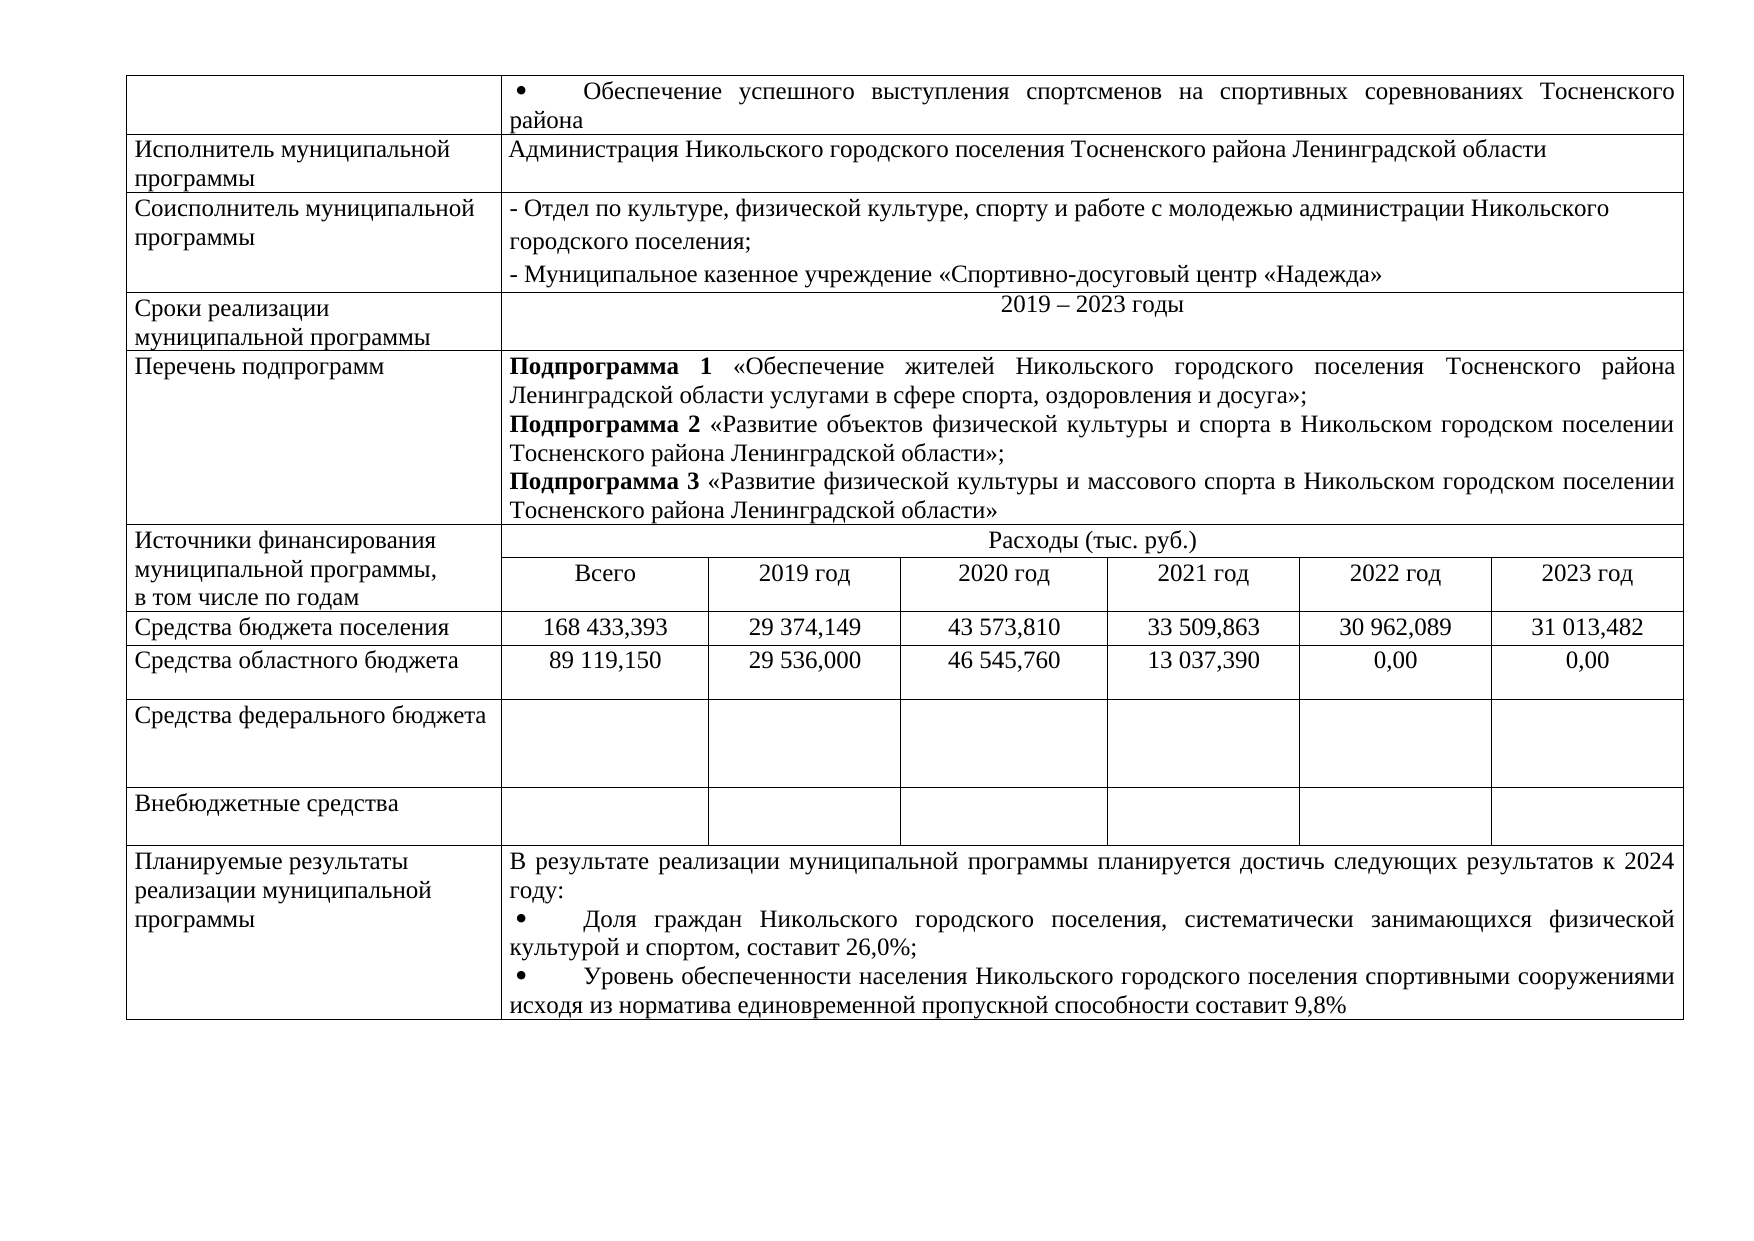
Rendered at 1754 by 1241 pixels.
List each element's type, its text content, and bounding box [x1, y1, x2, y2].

table_cell Всего [502, 558, 708, 611]
table_cell Средства областного бюджета [127, 646, 501, 699]
table_cell [1300, 700, 1491, 787]
table_cell [1300, 788, 1491, 845]
table_cell 46 545,760 [901, 646, 1107, 699]
table_cell Расходы (тыс. руб.) [502, 525, 1683, 557]
table_cell 2023 год [1492, 558, 1683, 611]
table_cell [1492, 788, 1683, 845]
table_cell 2022 год [1300, 558, 1491, 611]
table_cell 43 573,810 [901, 612, 1107, 644]
table_cell 33 509,863 [1108, 612, 1299, 644]
table_cell Средства федерального бюджета [127, 700, 501, 787]
table_cell [709, 788, 900, 845]
table_cell - Отдел по культуре, физической культуре, спорту и работе с молодежью администрации Никольского городского поселения; - Муниципальное казенное учреждение «Спортивно-досуговый центр «Надежда» [502, 193, 1683, 292]
table_cell 0,00 [1300, 646, 1491, 699]
table_cell Подпрограмма 1 «Обеспечение жителей Никольского городского поселения Тосненского района Ленинградской области услугами в сфере спорта, оздоровления и досуга»; Подпрограмма 2 «Развитие объектов физической культуры и спорта в Никольском городском поселении Тосненского района Ленинградской области»; Подпрограмма 3 «Развитие физической культуры и массового спорта в Никольском городском поселении Тосненского района Ленинградской области» [502, 351, 1683, 524]
table_cell 30 962,089 [1300, 612, 1491, 644]
table_cell 29 374,149 [709, 612, 900, 644]
table_cell [901, 788, 1107, 845]
table_cell Внебюджетные средства [127, 788, 501, 845]
table_cell Соисполнитель муниципальной программы [127, 193, 501, 292]
table_cell 31 013,482 [1492, 612, 1683, 644]
table_cell 0,00 [1492, 646, 1683, 699]
table_cell Перечень подпрограмм [127, 351, 501, 524]
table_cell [502, 76, 1683, 133]
table_cell 2019 год [709, 558, 900, 611]
table_cell 89 119,150 [502, 646, 708, 699]
table_cell 168 433,393 [502, 612, 708, 644]
table_cell 2020 год [901, 558, 1107, 611]
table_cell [127, 76, 501, 133]
table_cell [502, 788, 708, 845]
table_cell [709, 700, 900, 787]
table_cell [901, 700, 1107, 787]
table_cell 29 536,000 [709, 646, 900, 699]
table_cell Сроки реализации муниципальной программы [127, 293, 501, 350]
table_cell Администрация Никольского городского поселения Тосненского района Ленинградской области [502, 135, 1683, 192]
table_cell [1108, 788, 1299, 845]
table_cell 2021 год [1108, 558, 1299, 611]
table_cell 2019 – 2023 годы [502, 293, 1683, 350]
table_cell Исполнитель муниципальной программы [127, 135, 501, 192]
table_cell Средства бюджета поселения [127, 612, 501, 644]
table_cell В результате реализации муниципальной программы планируется достичь следующих результатов к 2024 году: Доля граждан Никольского городского поселения, систематически занимающихся физической культурой и спортом, составит 26,0%; Уровень обеспеченности населения Никольского городского поселения спортивными сооружениями исходя из норматива единовременной пропускной способности составит 9,8% [502, 846, 1683, 1019]
table_cell Источники финансирования муниципальной программы, в том числе по годам [127, 525, 501, 611]
table_cell [502, 700, 708, 787]
table_cell [1492, 700, 1683, 787]
table_cell Планируемые результаты реализации муниципальной программы [127, 846, 501, 1019]
table_cell 13 037,390 [1108, 646, 1299, 699]
table_cell [1108, 700, 1299, 787]
